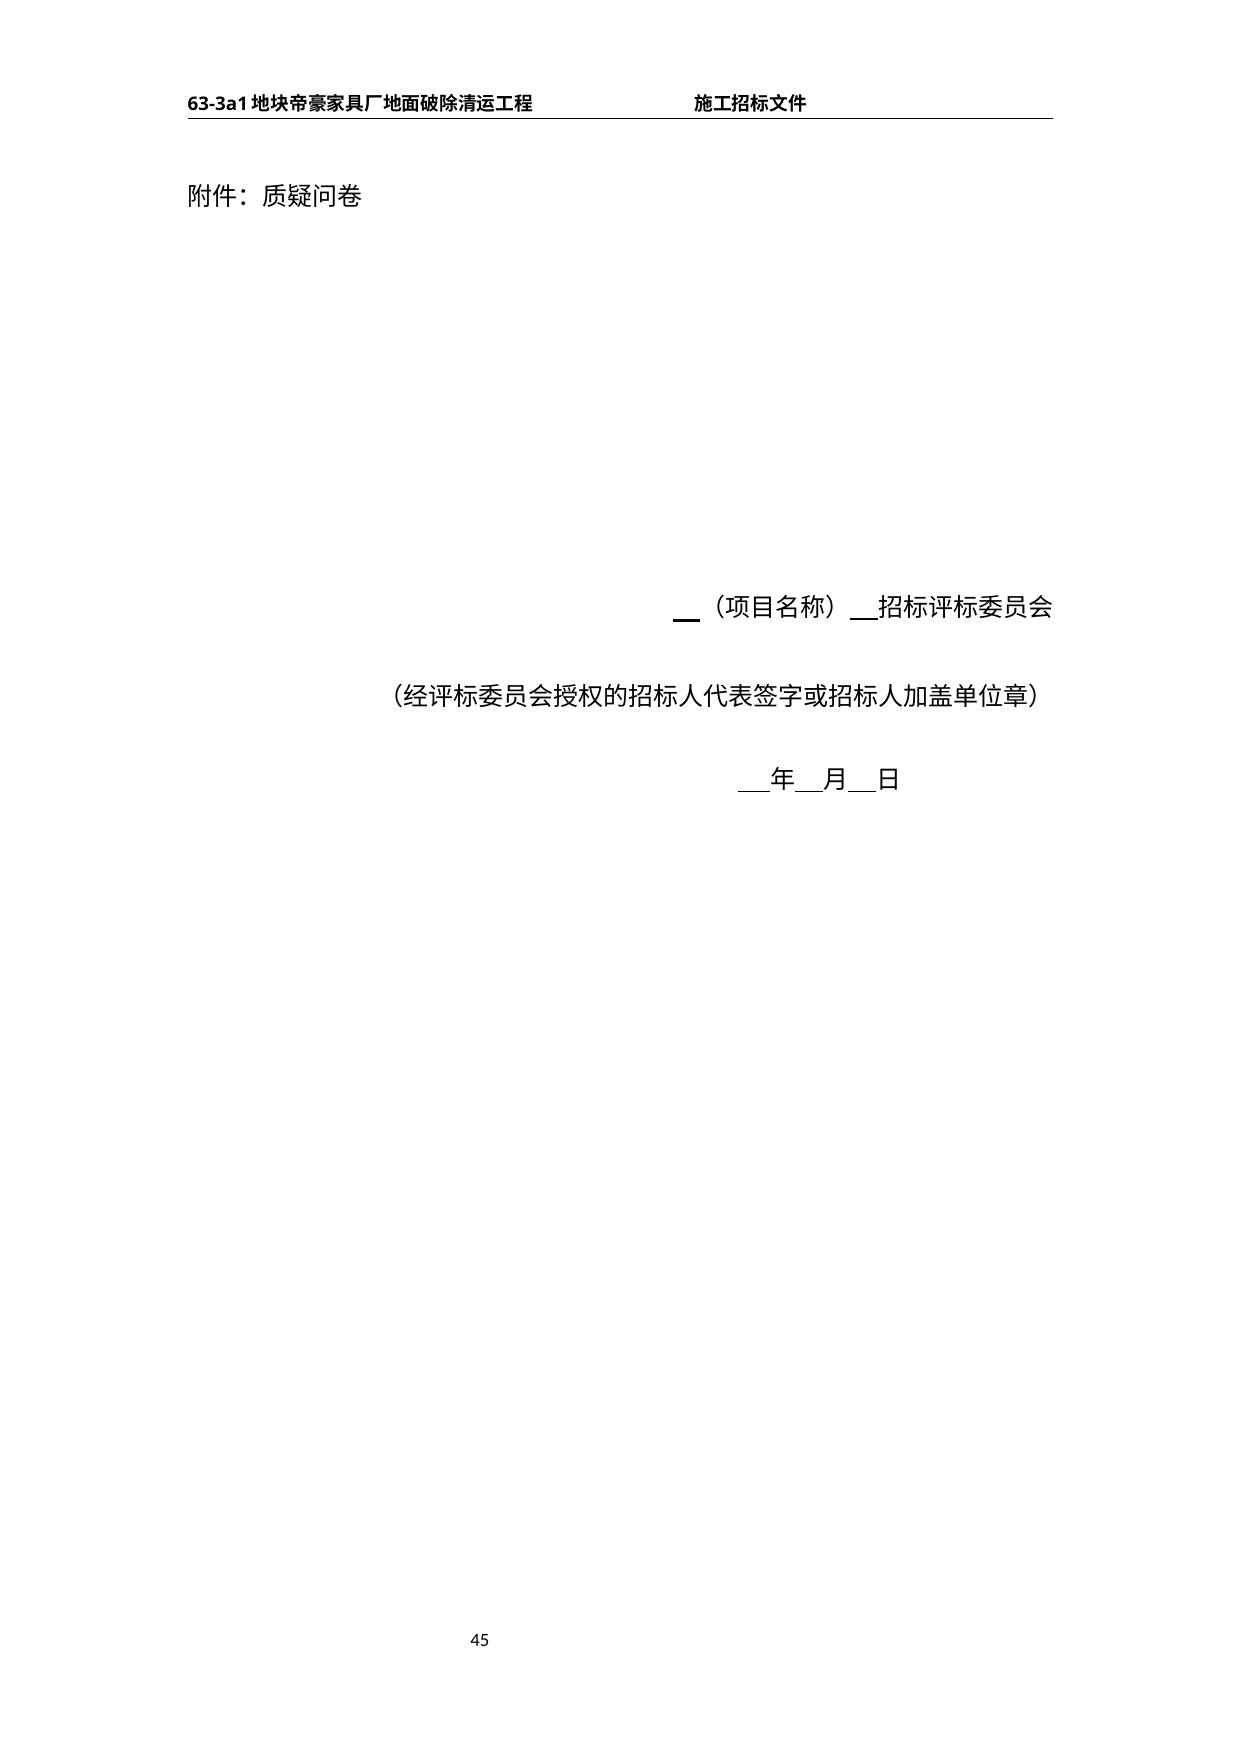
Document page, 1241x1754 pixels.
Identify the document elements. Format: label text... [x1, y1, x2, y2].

text 附件：质疑问卷 [187, 162, 1053, 227]
text （经评标委员会授权的招标人代表签字或招标人加盖单位章） [187, 662, 1053, 727]
text （项目名称） 招标评标委员会 [187, 573, 1053, 638]
text 年 月 日 [187, 745, 1053, 810]
